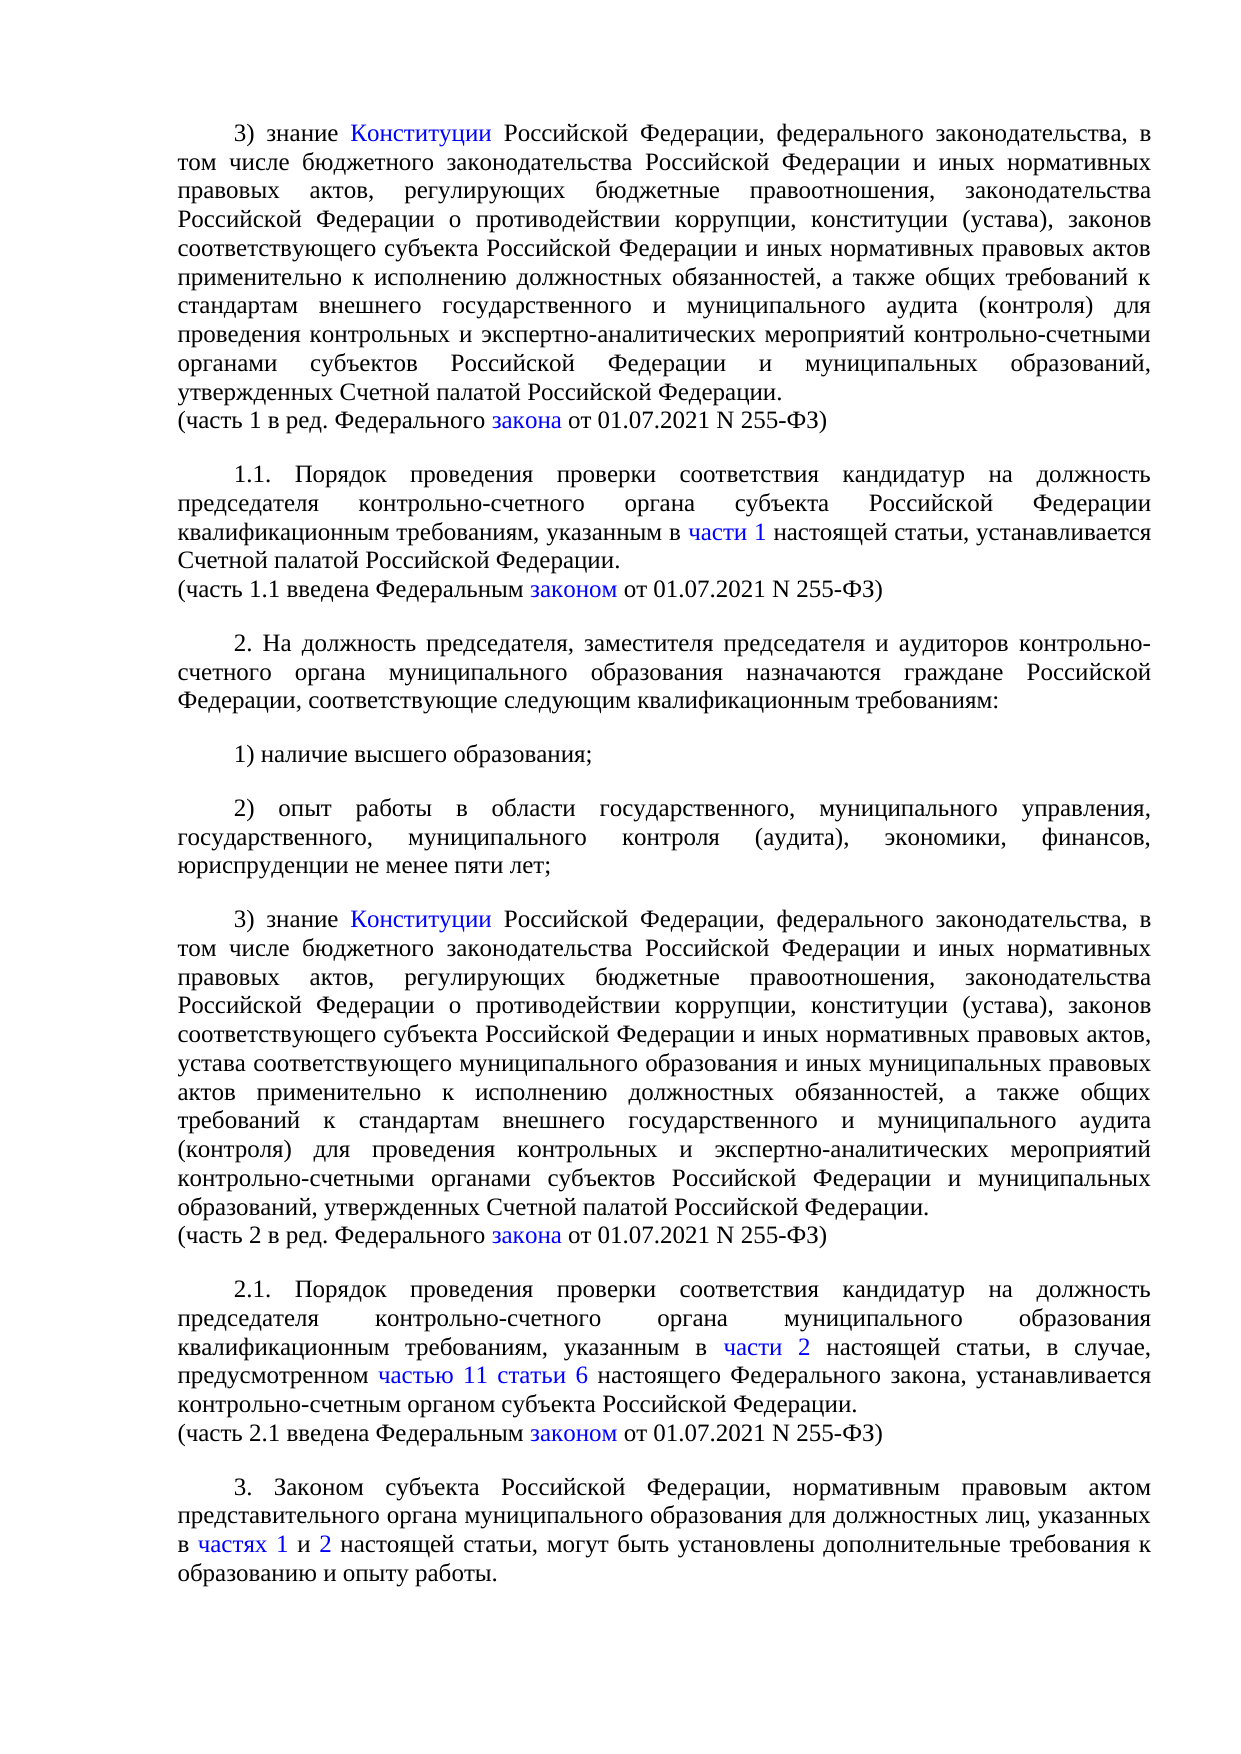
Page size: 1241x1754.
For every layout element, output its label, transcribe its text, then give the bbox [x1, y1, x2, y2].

text 3. Законом субъекта Российской Федерации, нормативным правовым актом представительного органа муниципального образования для должностных лиц, указанных в частях 1 и 2 настоящей статьи, могут быть установлены дополнительные требования к образованию и опыту работы. [177, 1472, 1152, 1587]
text 1.1. Порядок проведения проверки соответствия кандидатур на должность председателя контрольно-счетного органа субъекта Российской Федерации квалификационным требованиям, указанным в части 1 настоящей статьи, устанавливается Счетной палатой Российской Федерации. [177, 459, 1152, 574]
text 3) знание Конституции Российской Федерации, федерального законодательства, в том числе бюджетного законодательства Российской Федерации и иных нормативных правовых актов, регулирующих бюджетные правоотношения, законодательства Российской Федерации о противодействии коррупции, конституции (устава), законов соответствующего субъекта Российской Федерации и иных нормативных правовых актов применительно к исполнению должностных обязанностей, а также общих требований к стандартам внешнего государственного и муниципального аудита (контроля) для проведения контрольных и экспертно-аналитических мероприятий контрольно-счетными органами субъектов Российской Федерации и муниципальных образований, утвержденных Счетной палатой Российской Федерации. [177, 118, 1152, 406]
text 2. На должность председателя, заместителя председателя и аудиторов контрольно-счетного органа муниципального образования назначаются граждане Российской Федерации, соответствующие следующим квалификационным требованиям: [177, 628, 1152, 714]
text (часть 1 в ред. Федерального закона от 01.07.2021 N 255-ФЗ) [177, 406, 1152, 434]
text (часть 2.1 введена Федеральным законом от 01.07.2021 N 255-ФЗ) [177, 1418, 1152, 1447]
text 3) знание Конституции Российской Федерации, федерального законодательства, в том числе бюджетного законодательства Российской Федерации и иных нормативных правовых актов, регулирующих бюджетные правоотношения, законодательства Российской Федерации о противодействии коррупции, конституции (устава), законов соответствующего субъекта Российской Федерации и иных нормативных правовых актов, устава соответствующего муниципального образования и иных муниципальных правовых актов применительно к исполнению должностных обязанностей, а также общих требований к стандартам внешнего государственного и муниципального аудита (контроля) для проведения контрольных и экспертно-аналитических мероприятий контрольно-счетными органами субъектов Российской Федерации и муниципальных образований, утвержденных Счетной палатой Российской Федерации. [177, 904, 1152, 1221]
text 2) опыт работы в области государственного, муниципального управления, государственного, муниципального контроля (аудита), экономики, финансов, юриспруденции не менее пяти лет; [177, 793, 1152, 879]
text 1) наличие высшего образования; [177, 739, 1152, 768]
text (часть 2 в ред. Федерального закона от 01.07.2021 N 255-ФЗ) [177, 1221, 1152, 1249]
text 2.1. Порядок проведения проверки соответствия кандидатур на должность председателя контрольно-счетного органа муниципального образования квалификационным требованиям, указанным в части 2 настоящей статьи, в случае, предусмотренном частью 11 статьи 6 настоящего Федерального закона, устанавливается контрольно-счетным органом субъекта Российской Федерации. [177, 1274, 1152, 1418]
text (часть 1.1 введена Федеральным законом от 01.07.2021 N 255-ФЗ) [177, 574, 1152, 603]
